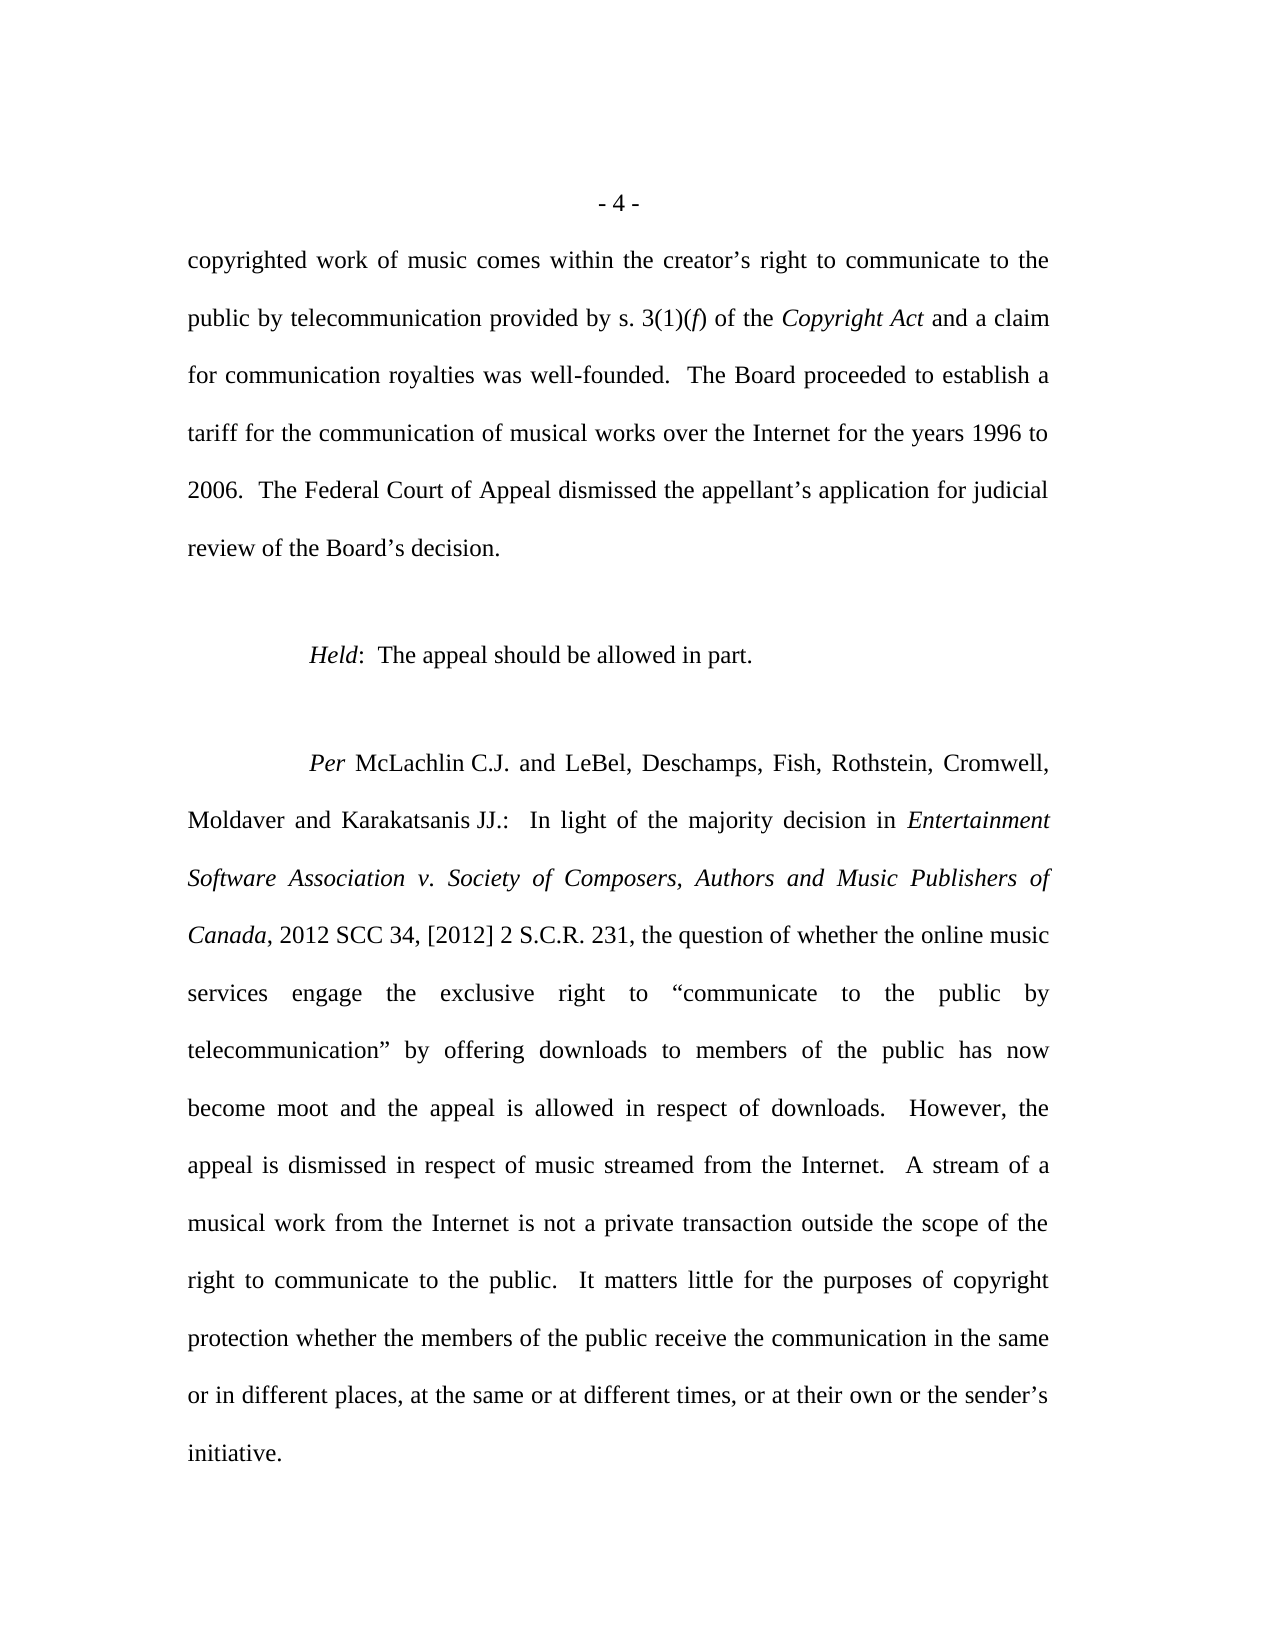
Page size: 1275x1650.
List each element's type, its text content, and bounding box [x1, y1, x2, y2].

text Held: The appeal should be allowed in part. [187, 640, 1050, 669]
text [187, 245, 1050, 561]
text Per McLachlin C.J. and LeBel, Deschamps, Fish, Rothstein, Cromwell, Moldaver and Karakatsanis JJ.: In light of the majority decision in Entertainment Software Association v. Society of Composers, Authors and Music Publishers of Canada, 2012 SCC 34, [2012] 2 S.C.R. 231, the question of whether the online music services engage the exclusive right to “communicate to the public by telecommunication” by offering downloads to members of the public has now become moot and the appeal is allowed in respect of downloads. However, the appeal is dismissed in respect of music streamed from the Internet. A stream of a musical work from the Internet is not a private transaction outside the scope of the right to communicate to the public. It matters little for the purposes of copyright protection whether the members of the public receive the communication in the same or in different places, at the same or at different times, or at their own or the sender’s initiative. [187, 748, 1050, 1466]
